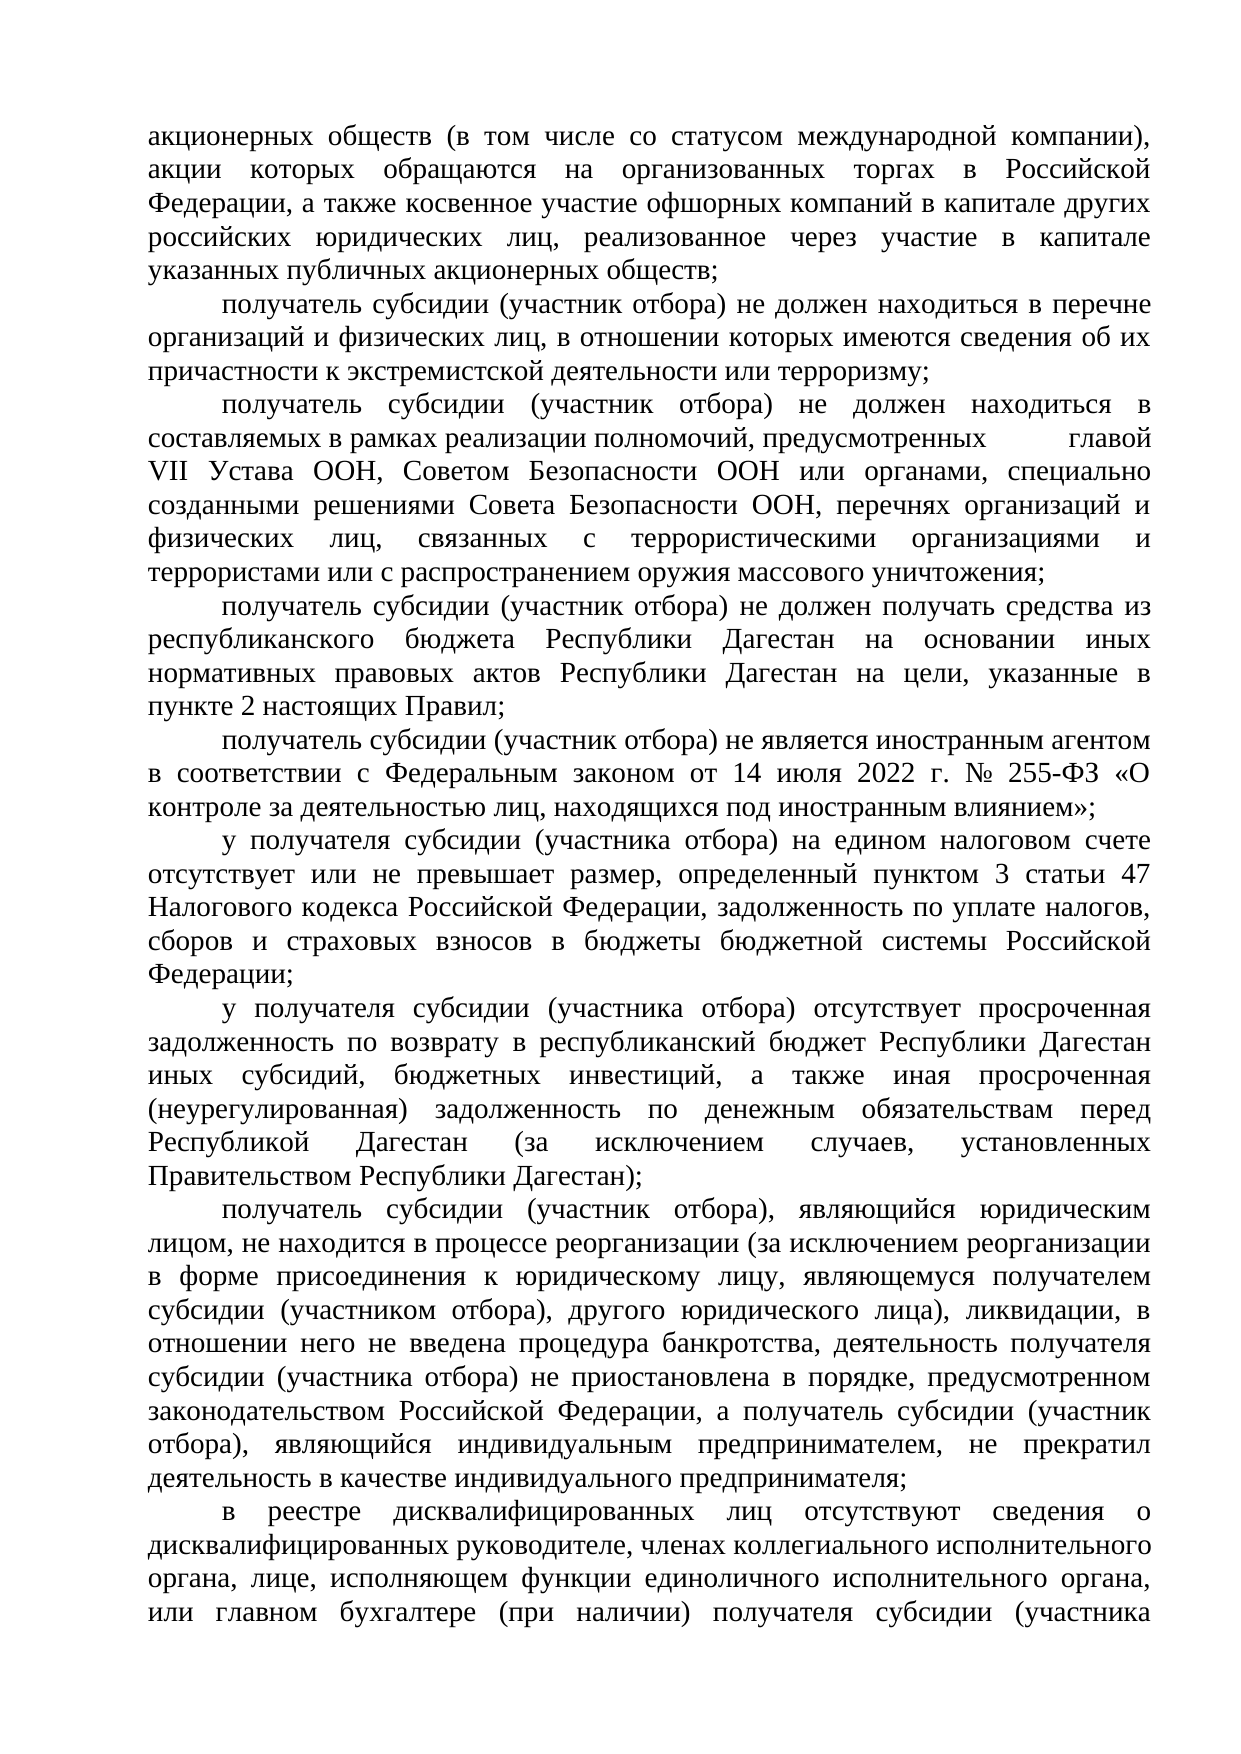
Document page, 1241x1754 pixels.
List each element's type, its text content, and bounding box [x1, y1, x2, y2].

text получатель субсидии (участник отбора) не должен находиться в перечне организаций и физических лиц, в отношении которых имеются сведения об их причастности к экстремистской деятельности или терроризму; [148, 286, 1152, 386]
text получатель субсидии (участник отбора) не должен находиться в составляемых в рамках реализации полномочий, предусмотренных главой VII Устава ООН, Советом Безопасности ООН или органами, специально созданными решениями Совета Безопасности ООН, перечнях организаций и физических лиц, связанных с террористическими организациями и террористами или с распространением оружия массового уничтожения; [148, 386, 1152, 588]
text получатель субсидии (участник отбора) не должен получать средства из республиканского бюджета Республики Дагестан на основании иных нормативных правовых актов Республики Дагестан на цели, указанные в пункте 2 настоящих Правил; [148, 588, 1152, 722]
text получатель субсидии (участник отбора) не является иностранным агентом в соответствии с Федеральным законом от 14 июля 2022 г. № 255-ФЗ «О контроле за деятельностью лиц, находящихся под иностранным влиянием»; [148, 722, 1152, 822]
text получатель субсидии (участник отбора), являющийся юридическим лицом, не находится в процессе реорганизации (за исключением реорганизации в форме присоединения к юридическому лицу, являющемуся получателем субсидии (участником отбора), другого юридического лица), ликвидации, в отношении него не введена процедура банкротства, деятельность получателя субсидии (участника отбора) не приостановлена в порядке, предусмотренном законодательством Российской Федерации, а получатель субсидии (участник отбора), являющийся индивидуальным предпринимателем, не прекратил деятельность в качестве индивидуального предпринимателя; [148, 1191, 1152, 1493]
text у получателя субсидии (участника отбора) на едином налоговом счете отсутствует или не превышает размер, определенный пунктом 3 статьи 47 Налогового кодекса Российской Федерации, задолженность по уплате налогов, сборов и страховых взносов в бюджеты бюджетной системы Российской Федерации; [148, 822, 1152, 990]
text у получателя субсидии (участника отбора) отсутствует просроченная задолженность по возврату в республиканский бюджет Республики Дагестан иных субсидий, бюджетных инвестиций, а также иная просроченная (неурегулированная) задолженность по денежным обязательствам перед Республикой Дагестан (за исключением случаев, установленных Правительством Республики Дагестан); [148, 990, 1152, 1191]
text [148, 118, 1152, 286]
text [148, 1493, 1152, 1627]
